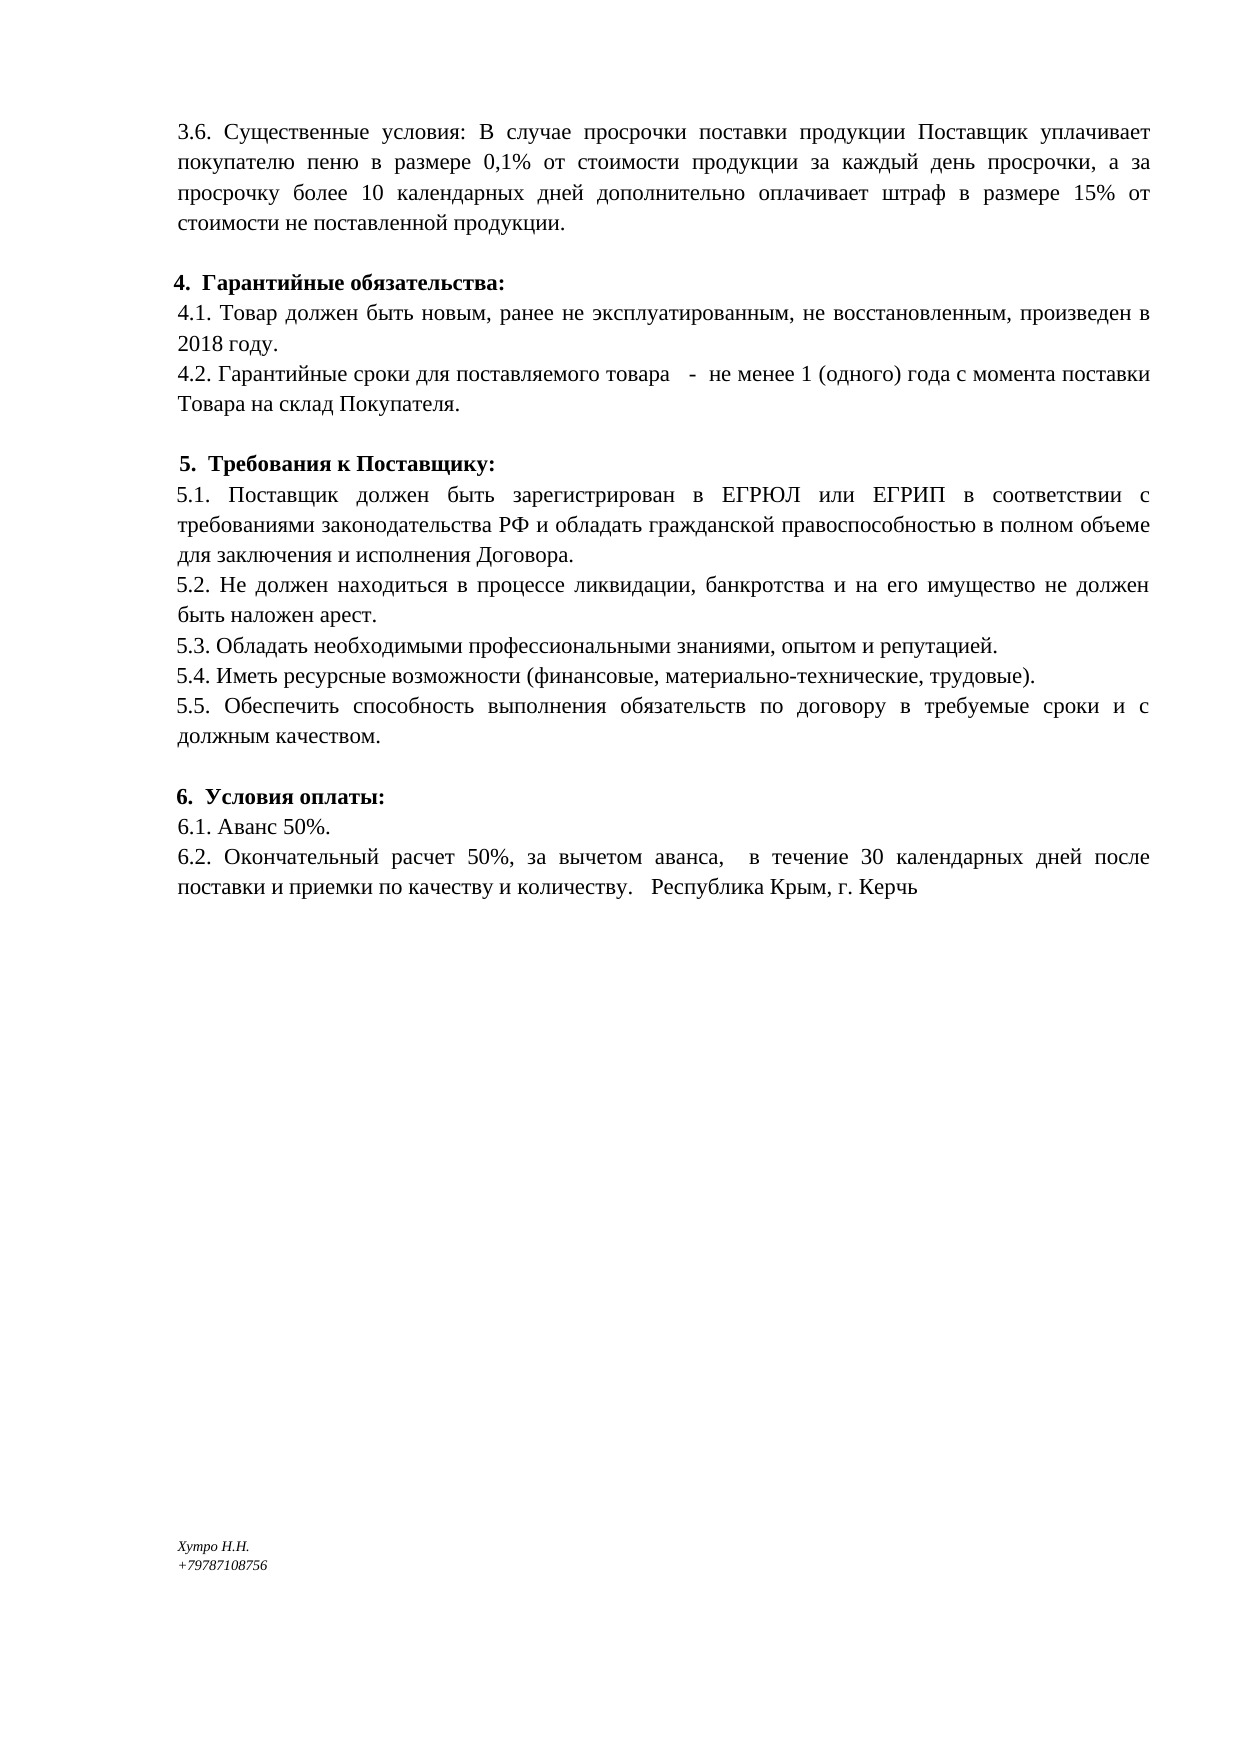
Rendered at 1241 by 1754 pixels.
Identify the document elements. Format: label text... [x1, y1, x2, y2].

text 5. Требования к Поставщику: [59, 450, 1152, 477]
text 5.1. Поставщик должен быть зарегистрирован в ЕГРЮЛ или ЕГРИП в соответствии с требованиями законодательства РФ и обладать гражданской правоспособностью в полном объеме для заключения и исполнения Договора. [176, 481, 1152, 567]
text 5.3. Обладать необходимыми профессиональными знаниями, опытом и репутацией. [176, 632, 1152, 658]
text 5.2. Не должен находиться в процессе ликвидации, банкротства и на его имущество не должен быть наложен арест. [176, 571, 1152, 628]
text 4. Гарантийные обязательства: [59, 269, 1152, 296]
list 3.6. Существенные условия: В случае просрочки поставки продукции Поставщик уплачивает покупателю пеню в размере 0,1% от стоимости продукции за каждый день просрочки, а за просрочку более 10 календарных дней дополнительно оплачивает штраф в размере 15% от стоимости не поставленной продукции. [177, 118, 1152, 235]
text 4.2. Гарантийные сроки для поставляемого товара - не менее 1 (одного) года с момента поставки Товара на склад Покупателя. [177, 360, 1152, 416]
text 4.1. Товар должен быть новым, ранее не эксплуатированным, не восстановленным, произведен в 2018 году. [177, 299, 1152, 356]
text 6. Условия оплаты: [176, 783, 1152, 809]
text Хутро Н.Н. [177, 1538, 1152, 1555]
text 5.5. Обеспечить способность выполнения обязательств по договору в требуемые сроки и с должным качеством. [176, 692, 1152, 749]
list 6.1. Аванс 50%. [177, 813, 1152, 839]
text +79787108756 [177, 1557, 1152, 1574]
text 5.4. Иметь ресурсные возможности (финансовые, материально-технические, трудовые). [176, 662, 1152, 688]
list 6.2. Окончательный расчет 50%, за вычетом аванса, в течение 30 календарных дней после поставки и приемки по качеству и количеству. Республика Крым, г. Керчь [177, 843, 1152, 900]
